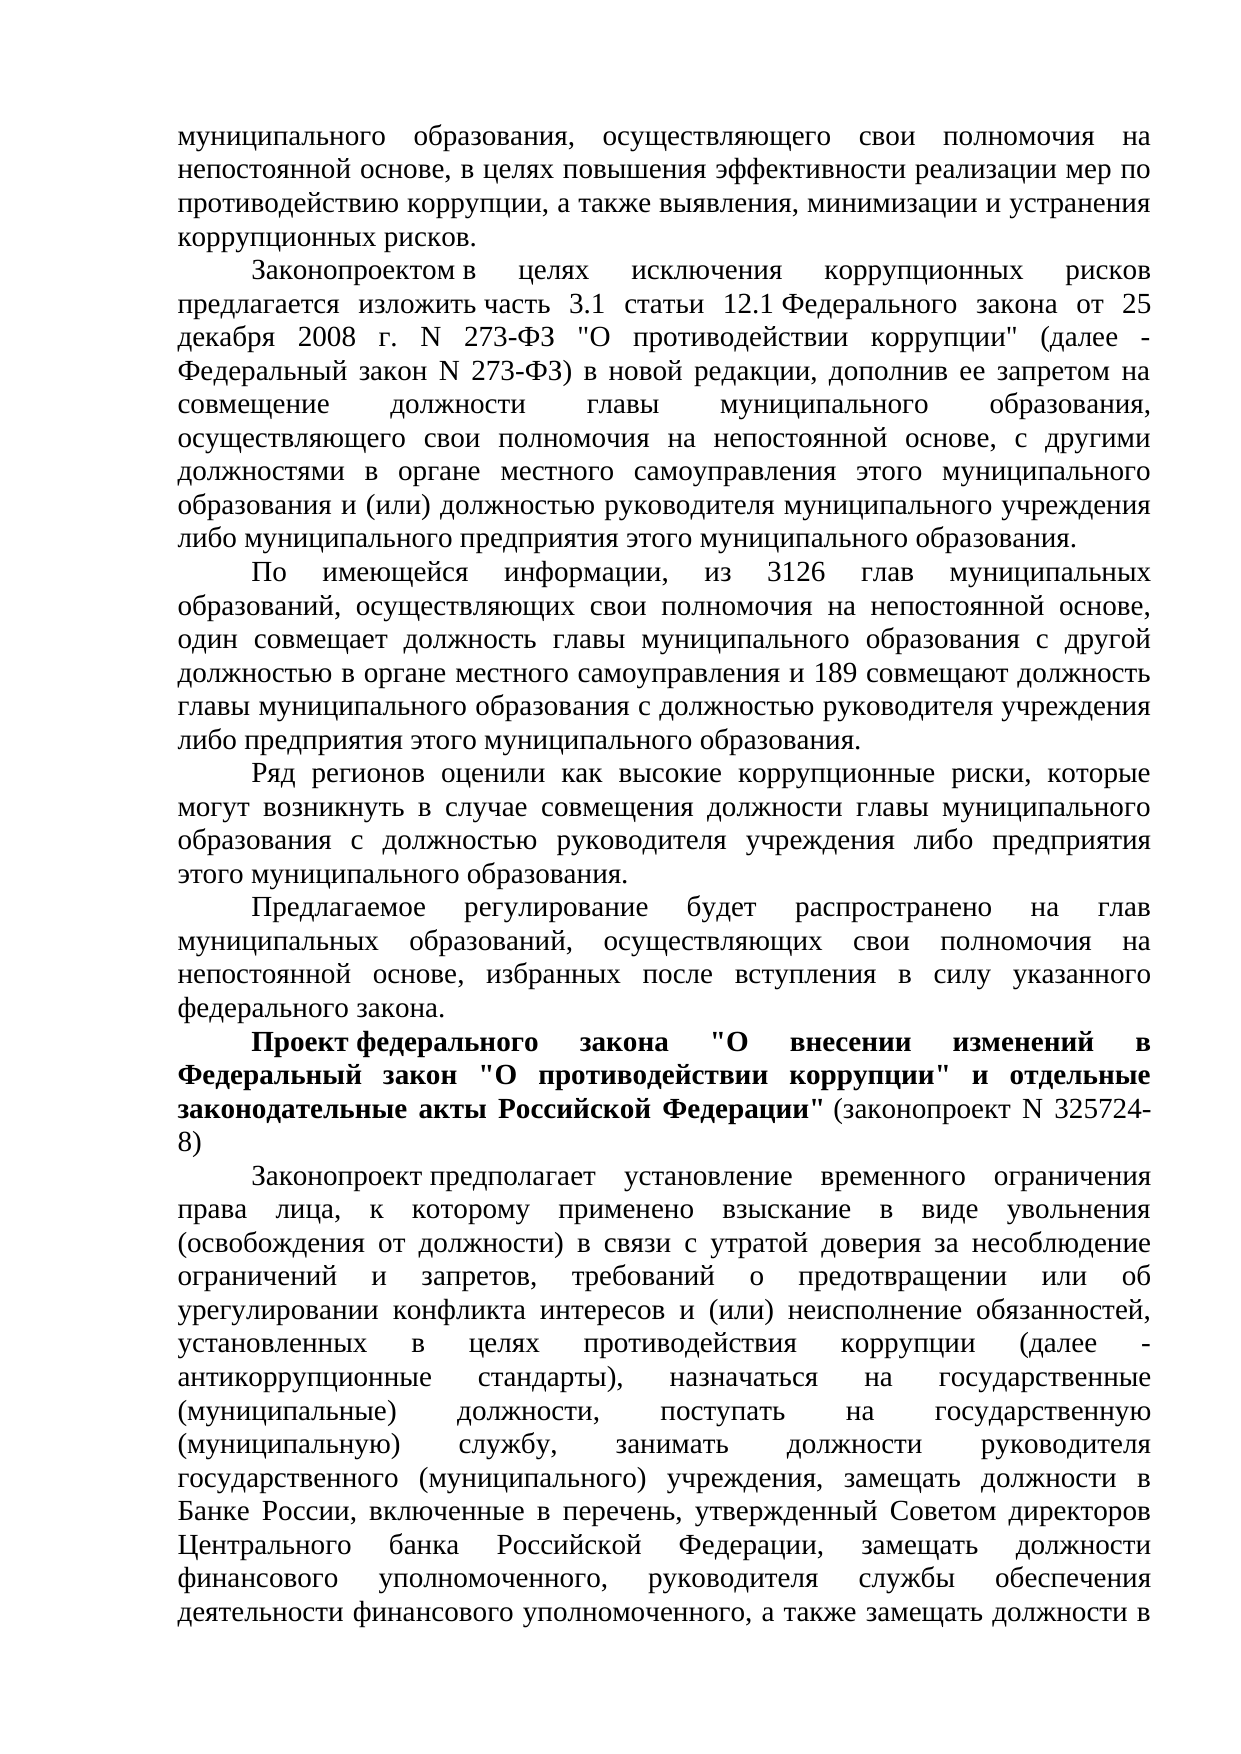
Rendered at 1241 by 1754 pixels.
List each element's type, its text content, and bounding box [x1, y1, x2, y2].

text Предлагаемое регулирование будет распространено на глав муниципальных образований, осуществляющих свои полномочия на непостоянной основе, избранных после вступления в силу указанного федерального закона. [177, 889, 1152, 1024]
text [177, 118, 1152, 252]
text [177, 1158, 1152, 1627]
text Проект федерального закона "О внесении изменений в Федеральный закон "О противодействии коррупции" и отдельные законодательные акты Российской Федерации" (законопроект N 325724-8) [177, 1024, 1152, 1158]
text Законопроектом в целях исключения коррупционных рисков предлагается изложить часть 3.1 статьи 12.1 Федерального закона от 25 декабря 2008 г. N 273-ФЗ "О противодействии коррупции" (далее - Федеральный закон N 273-ФЗ) в новой редакции, дополнив ее запретом на совмещение должности главы муниципального образования, осуществляющего свои полномочия на непостоянной основе, с другими должностями в органе местного самоуправления этого муниципального образования и (или) должностью руководителя муниципального учреждения либо муниципального предприятия этого муниципального образования. [177, 252, 1152, 554]
text Ряд регионов оценили как высокие коррупционные риски, которые могут возникнуть в случае совмещения должности главы муниципального образования с должностью руководителя учреждения либо предприятия этого муниципального образования. [177, 755, 1152, 889]
text По имеющейся информации, из 3126 глав муниципальных образований, осуществляющих свои полномочия на непостоянной основе, один совмещает должность главы муниципального образования с другой должностью в органе местного самоуправления и 189 совмещают должность главы муниципального образования с должностью руководителя учреждения либо предприятия этого муниципального образования. [177, 554, 1152, 755]
